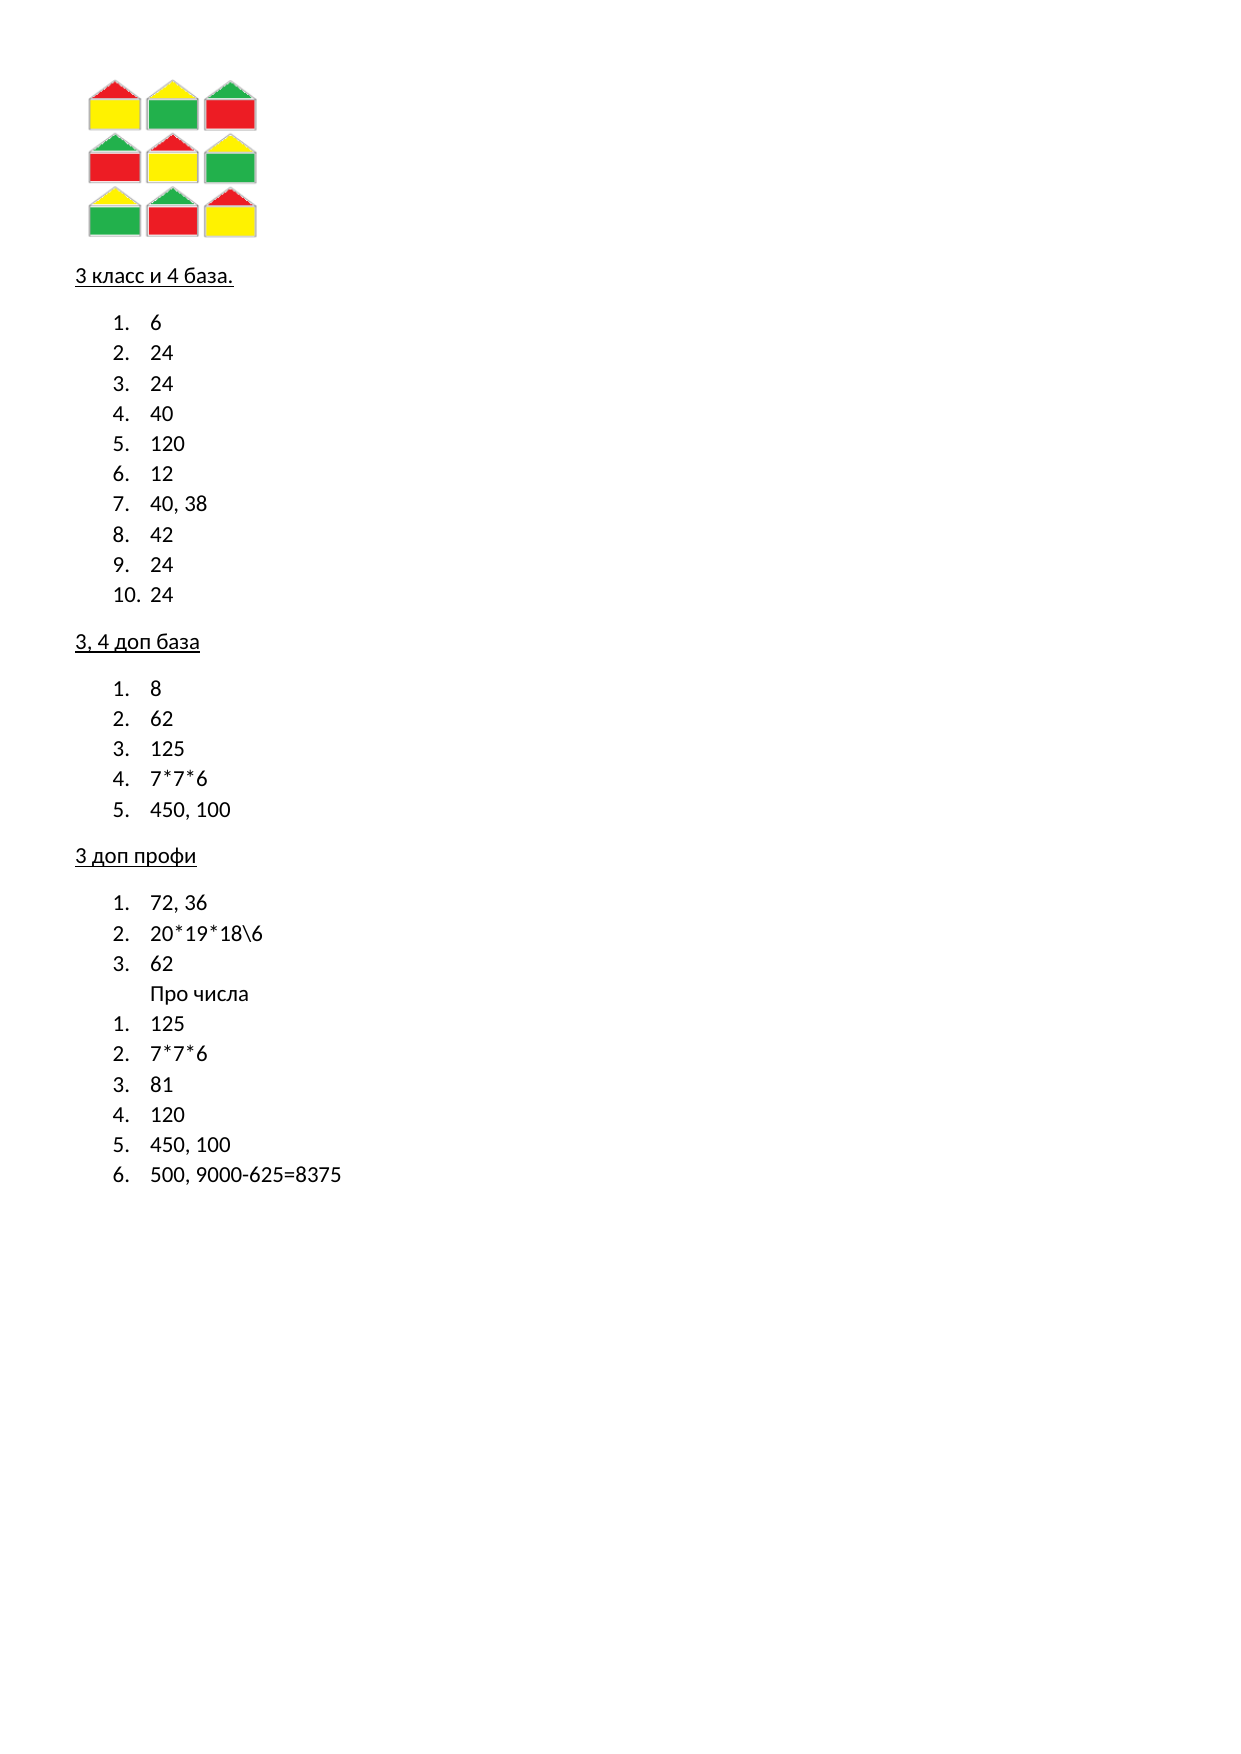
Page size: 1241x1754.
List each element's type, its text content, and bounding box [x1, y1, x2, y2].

list 24 [112, 580, 583, 608]
list 450, 100 [112, 795, 583, 823]
list 8 [112, 674, 583, 702]
list 7*7*6 [112, 764, 583, 793]
list 450, 100 [112, 1130, 583, 1158]
list 12 [112, 459, 583, 487]
list 62 [112, 949, 583, 977]
list 120 [112, 429, 583, 457]
list 24 [112, 338, 583, 367]
list 500, 9000-625=8375 [112, 1160, 583, 1188]
list 62 [112, 704, 583, 732]
list 42 [112, 520, 583, 548]
text 3 доп профи [75, 842, 583, 870]
list 24 [112, 369, 583, 397]
text 3, 4 доп база [75, 627, 583, 655]
list 120 [112, 1100, 583, 1128]
list 125 [112, 1009, 583, 1037]
list 125 [112, 734, 583, 762]
list 40 [112, 399, 583, 427]
list Про числа [150, 979, 583, 1007]
list 24 [112, 550, 583, 578]
list 81 [112, 1070, 583, 1098]
list 20*19*18\6 [112, 919, 583, 947]
list 72, 36 [112, 888, 583, 917]
list 40, 38 [112, 489, 583, 518]
list 6 [112, 308, 583, 336]
list 7*7*6 [112, 1039, 583, 1068]
picture [81, 75, 267, 242]
text 3 класс и 4 база. [75, 261, 583, 289]
